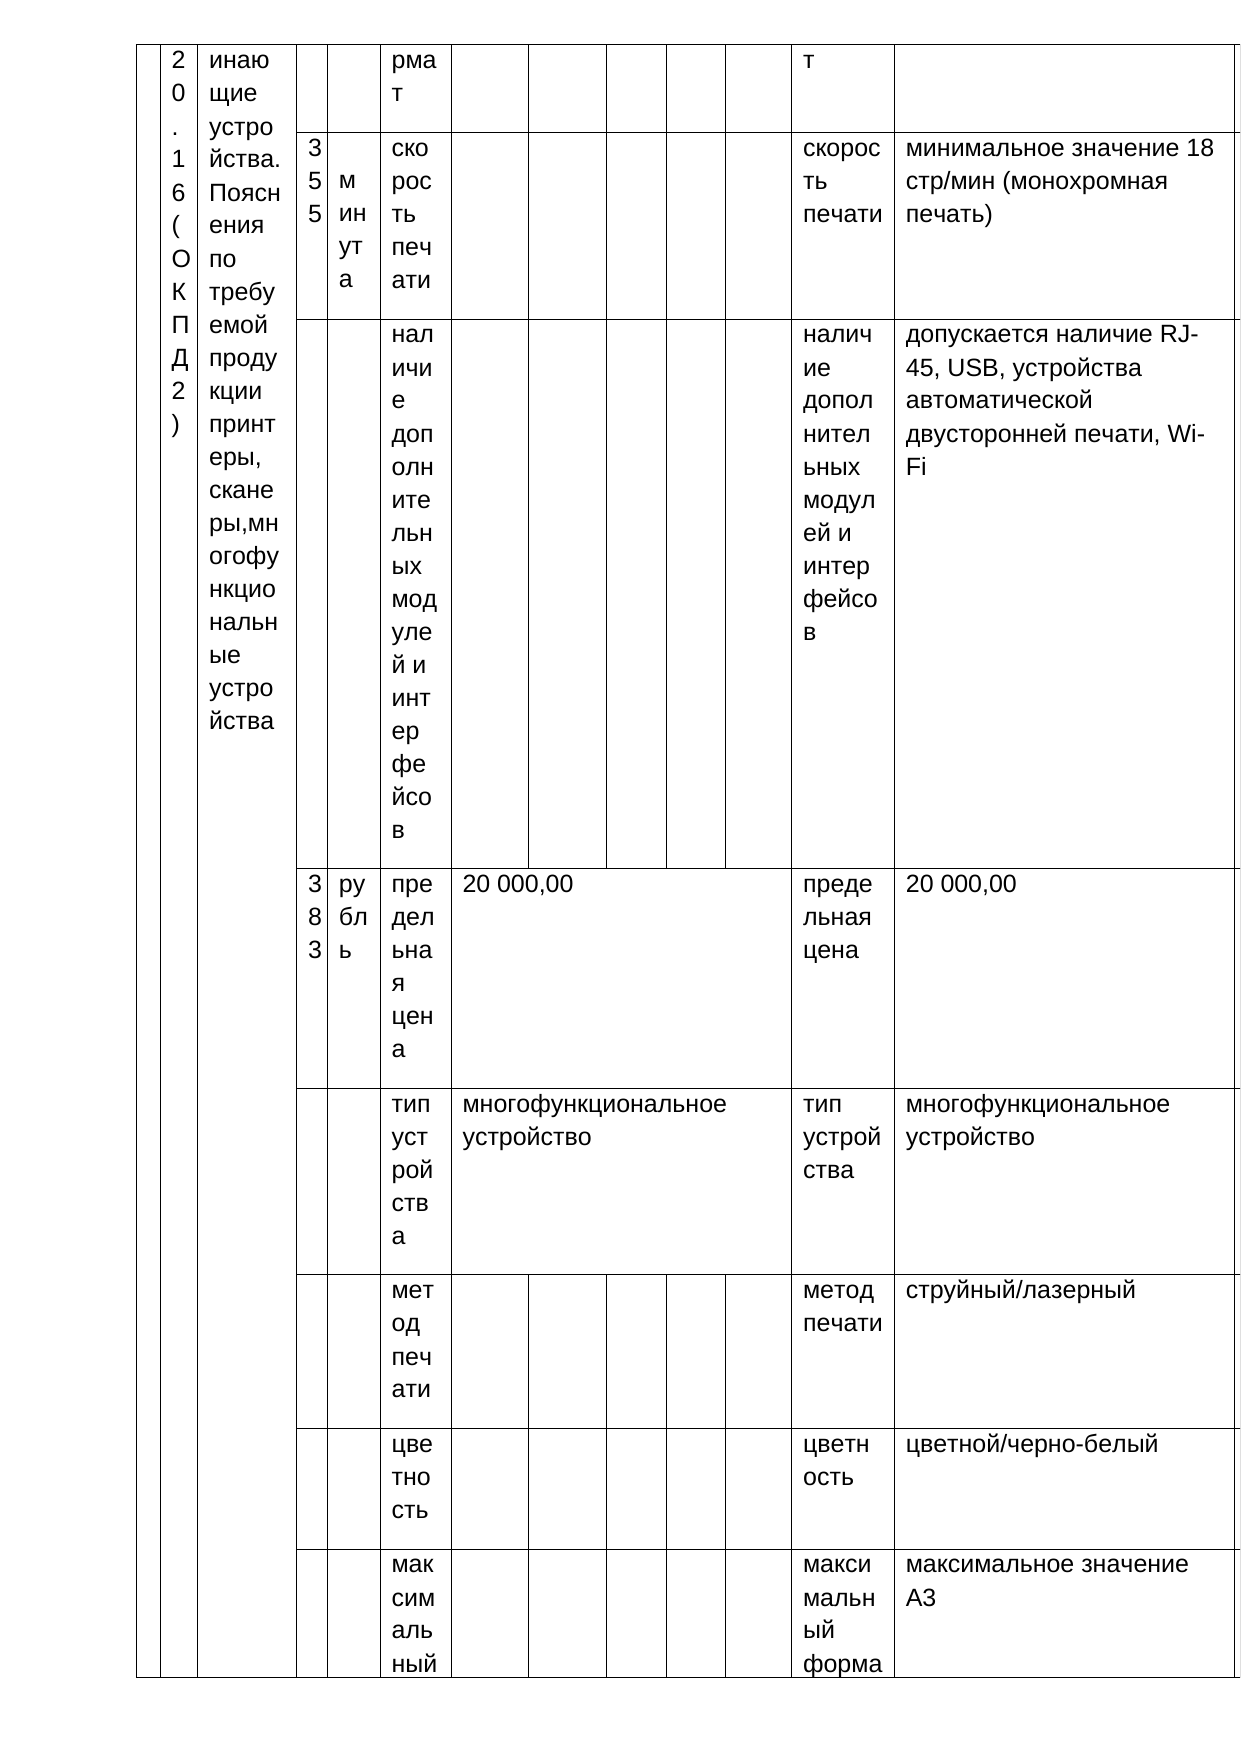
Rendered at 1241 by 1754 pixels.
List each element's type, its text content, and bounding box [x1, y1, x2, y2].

table_cell максимальный формат [381, 45, 451, 132]
table_cell 20 000,00 [452, 869, 791, 1088]
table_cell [895, 1550, 1234, 1677]
table_cell предельная цена [792, 869, 894, 1088]
table_cell [452, 1429, 528, 1548]
table_cell минута [328, 133, 380, 318]
table_cell многофункциональное устройство [895, 1089, 1234, 1274]
table_cell [607, 133, 666, 318]
table_cell [529, 1550, 606, 1677]
table_cell минимальное значение 18 стр/мин (монохромная печать) [895, 133, 1234, 318]
table_cell метод печати [792, 1275, 894, 1428]
table_cell допускается наличие RJ-45, USB, устройства автоматической двусторонней печати, Wi-Fi [895, 320, 1234, 868]
table_cell [1235, 869, 1240, 1088]
table_cell [328, 1550, 380, 1677]
table_cell тип устройства [792, 1089, 894, 1274]
table_cell [1235, 1429, 1240, 1548]
table_cell максимальный формат [381, 1550, 451, 1677]
table_cell [726, 1429, 791, 1548]
table_cell рубль [328, 869, 380, 1088]
table_cell [452, 1275, 528, 1428]
table_cell тип устройства [381, 1089, 451, 1274]
table_cell 383 [297, 869, 327, 1088]
table_cell наличие дополнительных модулей и интерфейсов [381, 320, 451, 868]
table_cell [452, 320, 528, 868]
table_cell 355 [297, 133, 327, 318]
table_cell [667, 1550, 725, 1677]
table_cell [297, 1550, 327, 1677]
table_cell многофункциональное устройство [452, 1089, 791, 1274]
table_cell [529, 1429, 606, 1548]
table_cell [1235, 1275, 1240, 1428]
table_cell [726, 1550, 791, 1677]
table_cell [607, 1429, 666, 1548]
table_cell скорость печати [381, 133, 451, 318]
table_cell [297, 1089, 327, 1274]
table_cell [452, 1550, 528, 1677]
table_cell [297, 1429, 327, 1548]
table_cell [726, 1275, 791, 1428]
table_cell [1235, 133, 1240, 318]
table_cell струйный/лазерный [895, 1275, 1234, 1428]
table_cell метод печати [381, 1275, 451, 1428]
table_cell цветность [792, 1429, 894, 1548]
table_cell [607, 1275, 666, 1428]
table_cell [1235, 320, 1240, 868]
table_cell [452, 133, 528, 318]
table_cell предельная цена [381, 869, 451, 1088]
table_cell [607, 1550, 666, 1677]
table_cell [297, 1275, 327, 1428]
table_cell [529, 45, 606, 132]
table_cell [1235, 1089, 1240, 1274]
table_cell максимальный формат [792, 1550, 894, 1677]
table_cell [607, 320, 666, 868]
table_cell [726, 45, 791, 132]
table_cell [895, 45, 1234, 132]
table_cell [667, 320, 725, 868]
table_cell [667, 1275, 725, 1428]
table_cell [726, 320, 791, 868]
table_cell [667, 45, 725, 132]
table_cell цветность [381, 1429, 451, 1548]
table_cell [328, 1089, 380, 1274]
table_cell [607, 45, 666, 132]
table_cell [667, 1429, 725, 1548]
table_cell 20 000,00 [895, 869, 1234, 1088]
table_cell [297, 45, 327, 132]
table_cell [529, 1275, 606, 1428]
table_cell [726, 133, 791, 318]
table_cell [529, 320, 606, 868]
table_cell скорость печати [792, 133, 894, 318]
table_cell [452, 45, 528, 132]
table_cell максимальный формат [792, 45, 894, 132]
table_cell [529, 133, 606, 318]
table_cell [328, 1275, 380, 1428]
table_cell [328, 320, 380, 868]
table_cell [328, 1429, 380, 1548]
table_cell [297, 320, 327, 868]
table_cell наличие дополнительных модулей и интерфейсов [792, 320, 894, 868]
table_cell [1235, 1550, 1240, 1677]
table_cell [667, 133, 725, 318]
table_cell [1235, 45, 1240, 132]
table_cell цветной/черно-белый [895, 1429, 1234, 1548]
table_cell [328, 45, 380, 132]
